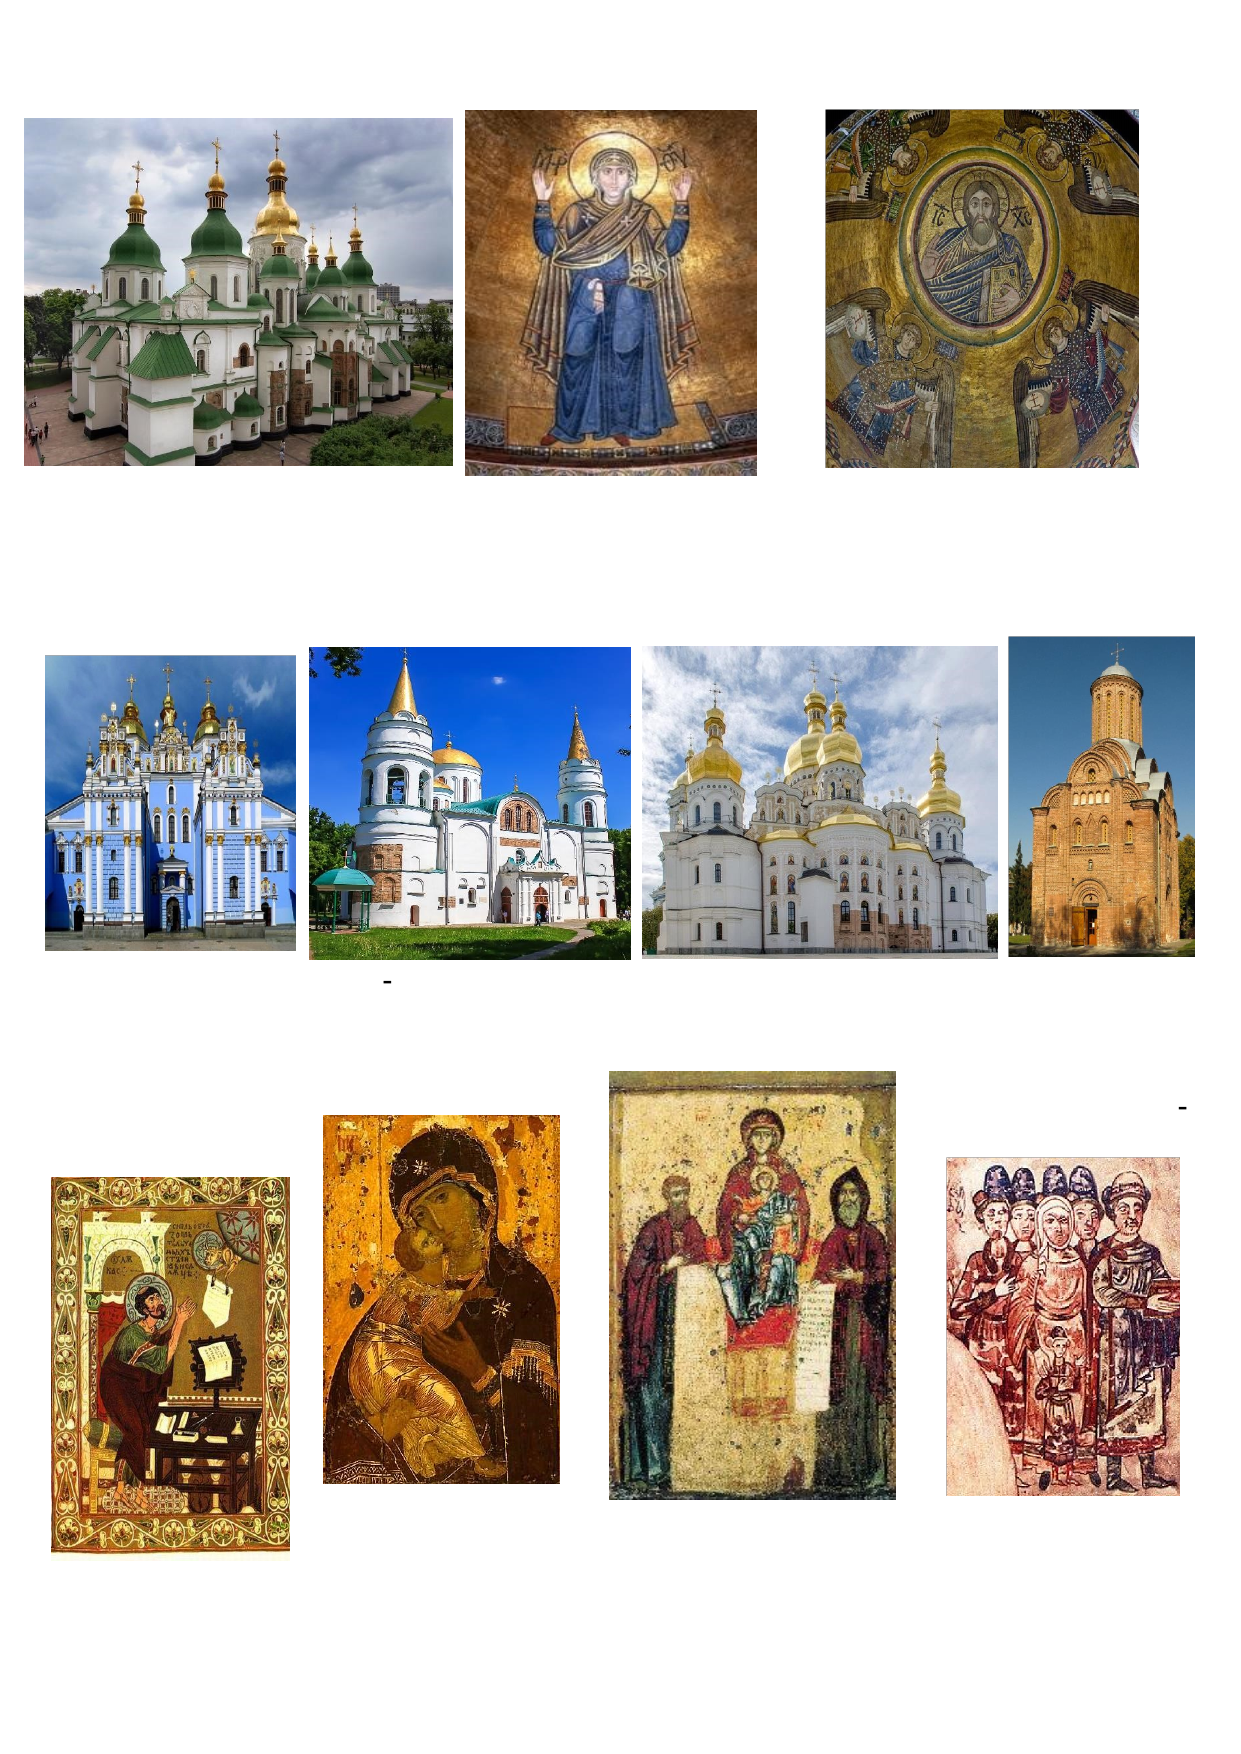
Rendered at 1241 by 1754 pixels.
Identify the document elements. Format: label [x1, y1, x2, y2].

picture [465, 110, 757, 476]
picture [609, 1071, 896, 1500]
picture [323, 1115, 560, 1484]
picture [51, 1177, 290, 1561]
picture [24, 118, 453, 466]
picture [642, 646, 998, 959]
picture [825, 109, 1139, 468]
picture [946, 1157, 1180, 1496]
picture [309, 647, 631, 960]
picture [45, 655, 296, 951]
picture [1008, 636, 1195, 957]
